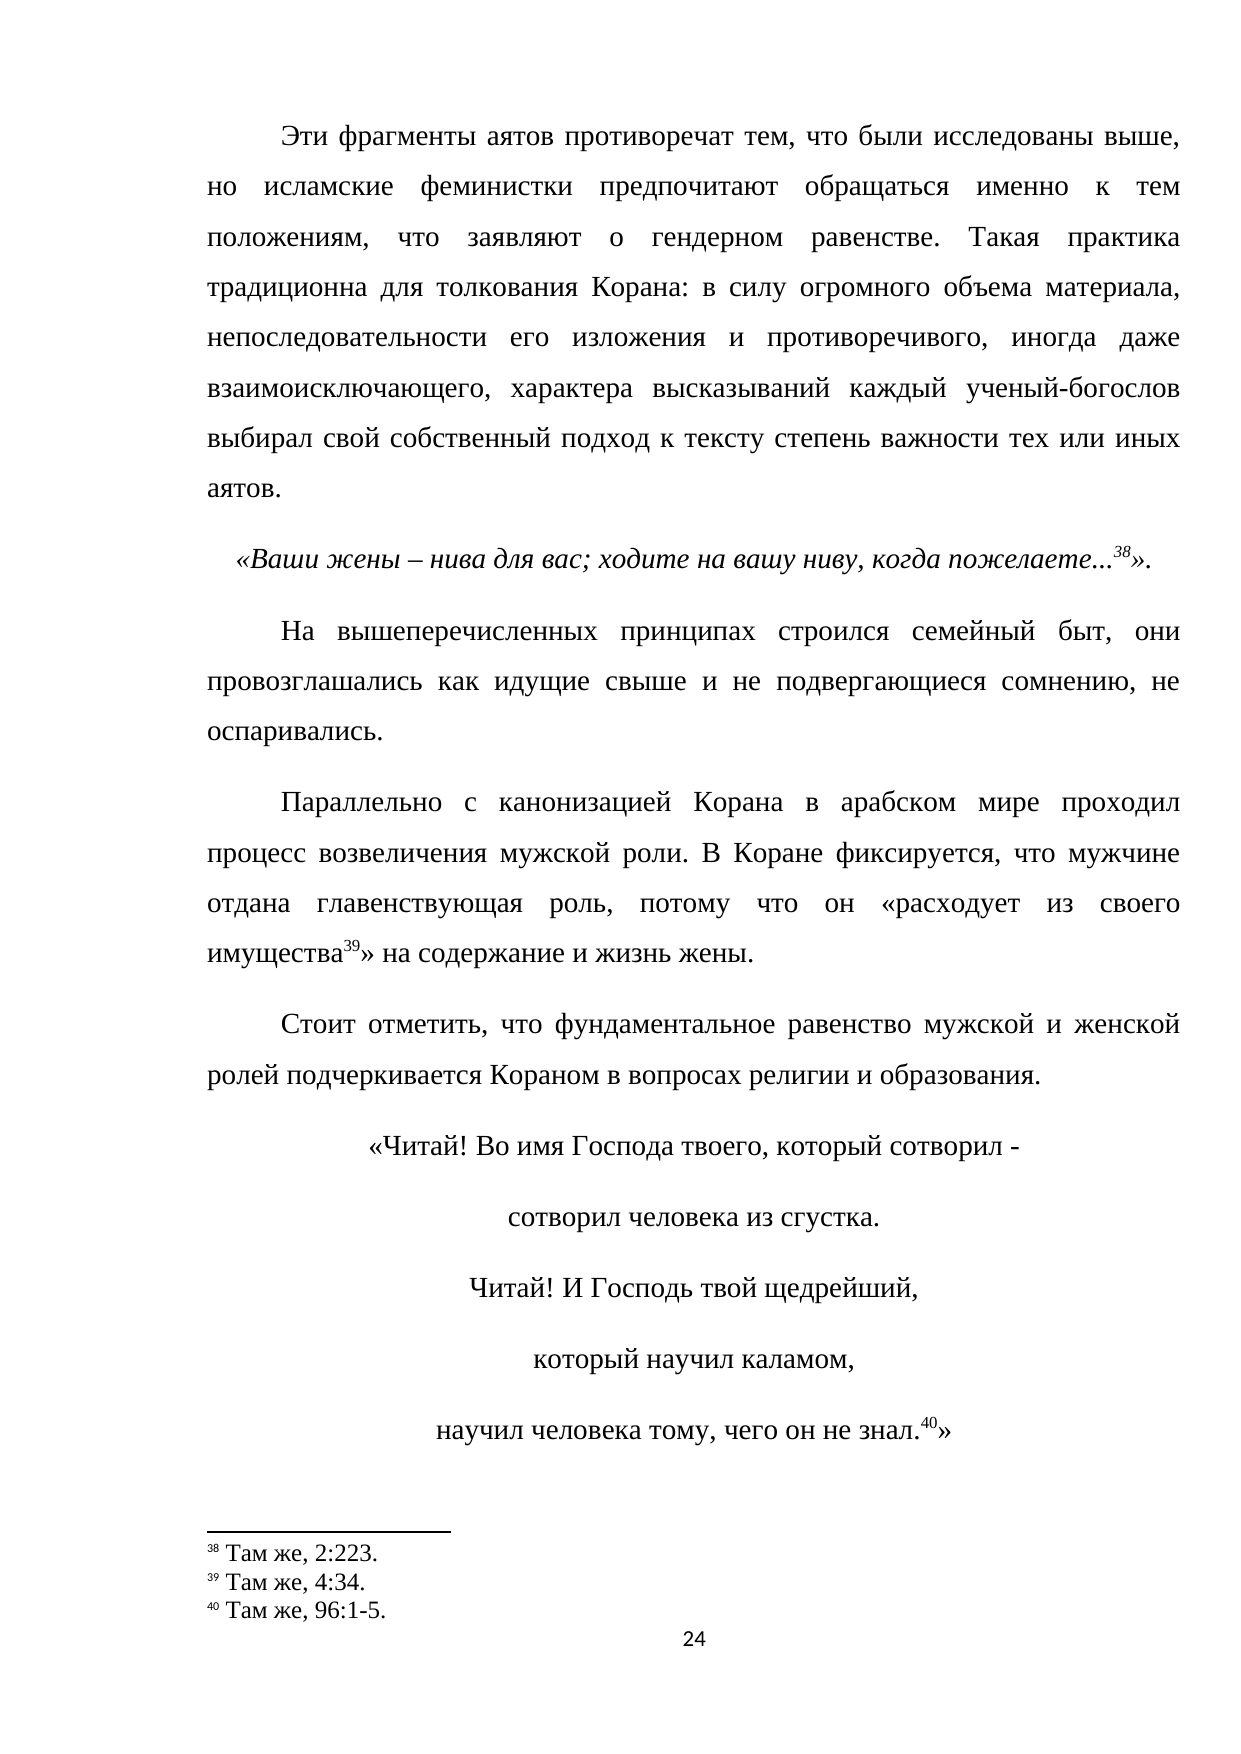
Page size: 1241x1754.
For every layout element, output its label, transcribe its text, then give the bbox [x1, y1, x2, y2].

text «Ваши жены – нива для вас; ходите на вашу ниву, когда пожелаете...». [207, 541, 1181, 575]
text Стоит отметить, что фундаментальное равенство мужской и женской ролей подчеркивается Кораном в вопросах религии и образования. [207, 1006, 1181, 1090]
text Читай! И Господь твой щедрейший, [207, 1270, 1181, 1304]
text который научил каламом, [207, 1341, 1181, 1375]
text На вышеперечисленных принципах строился семейный быт, они провозглашались как идущие свыше и не подвергающиеся сомнению, не оспаривались. [207, 613, 1181, 747]
text Эти фрагменты аятов противоречат тем, что были исследованы выше, но исламские феминистки предпочитают обращаться именно к тем положениям, что заявляют о гендерном равенстве. Такая практика традиционна для толкования Корана: в силу огромного объема материала, непоследовательности его изложения и противоречивого, иногда даже взаимоисключающего, характера высказываний каждый ученый-богослов выбирал свой собственный подход к тексту степень важности тех или иных аятов. [207, 118, 1181, 504]
text Параллельно с канонизацией Корана в арабском мире проходил процесс возвеличения мужской роли. В Коране фиксируется, что мужчине отдана главенствующая роль, потому что он «расходует из своего имущества» на содержание и жизнь жены. [207, 784, 1181, 969]
text «Читай! Во имя Господа твоего, который сотворил - [207, 1128, 1181, 1161]
text сотворил человека из сгустка. [207, 1199, 1181, 1233]
text научил человека тому, чего он не знал.» [207, 1412, 1181, 1446]
